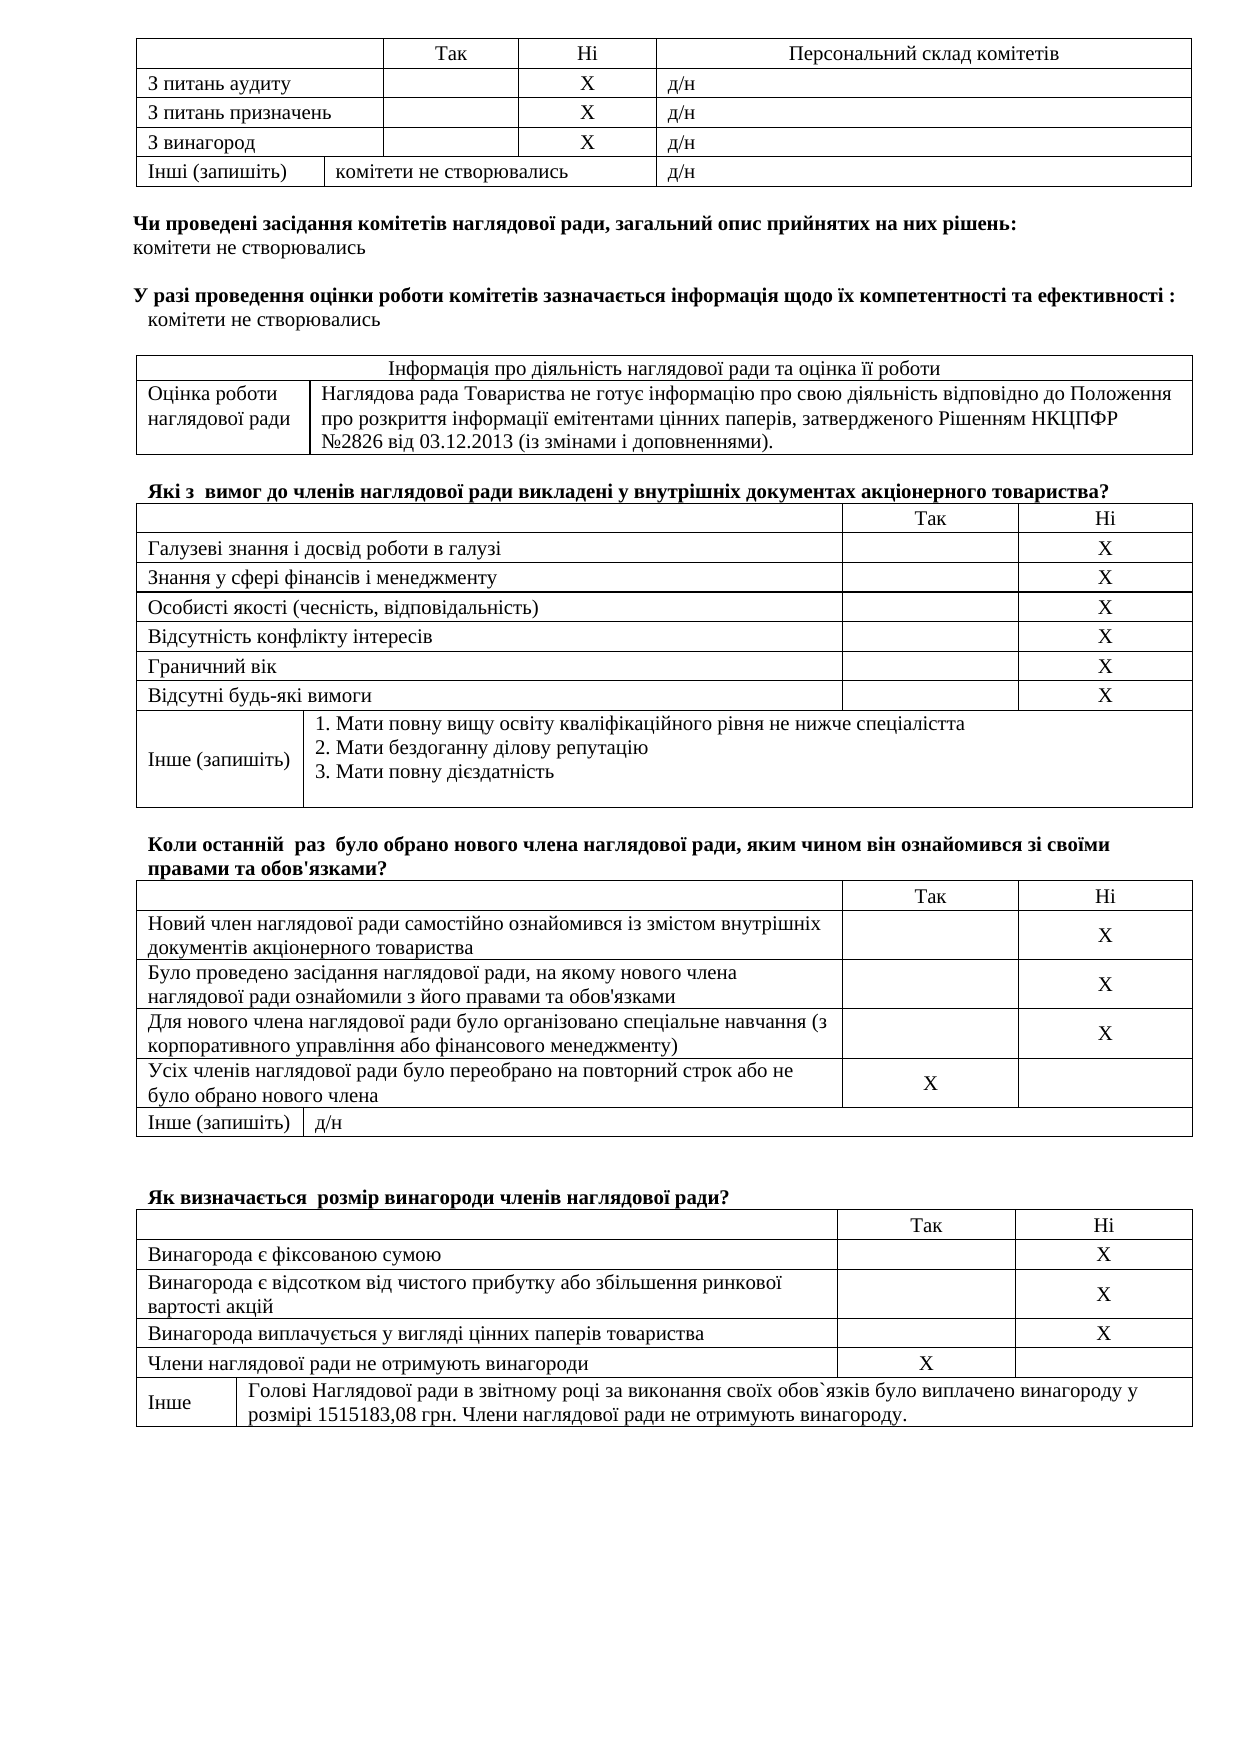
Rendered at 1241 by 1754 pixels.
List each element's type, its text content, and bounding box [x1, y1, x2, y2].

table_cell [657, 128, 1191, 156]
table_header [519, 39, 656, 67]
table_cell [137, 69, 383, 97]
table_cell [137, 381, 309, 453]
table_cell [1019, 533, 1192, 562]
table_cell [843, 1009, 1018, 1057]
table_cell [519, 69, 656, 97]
text У разі проведення оцінки роботи комітетів зазначається інформація щодо їх компетентності та ефективності : [133, 283, 1181, 307]
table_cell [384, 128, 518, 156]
text Коли останній раз було обрано нового члена наглядової ради, яким чином він ознайомився зі своїми правами та обов'язками? [148, 832, 1181, 880]
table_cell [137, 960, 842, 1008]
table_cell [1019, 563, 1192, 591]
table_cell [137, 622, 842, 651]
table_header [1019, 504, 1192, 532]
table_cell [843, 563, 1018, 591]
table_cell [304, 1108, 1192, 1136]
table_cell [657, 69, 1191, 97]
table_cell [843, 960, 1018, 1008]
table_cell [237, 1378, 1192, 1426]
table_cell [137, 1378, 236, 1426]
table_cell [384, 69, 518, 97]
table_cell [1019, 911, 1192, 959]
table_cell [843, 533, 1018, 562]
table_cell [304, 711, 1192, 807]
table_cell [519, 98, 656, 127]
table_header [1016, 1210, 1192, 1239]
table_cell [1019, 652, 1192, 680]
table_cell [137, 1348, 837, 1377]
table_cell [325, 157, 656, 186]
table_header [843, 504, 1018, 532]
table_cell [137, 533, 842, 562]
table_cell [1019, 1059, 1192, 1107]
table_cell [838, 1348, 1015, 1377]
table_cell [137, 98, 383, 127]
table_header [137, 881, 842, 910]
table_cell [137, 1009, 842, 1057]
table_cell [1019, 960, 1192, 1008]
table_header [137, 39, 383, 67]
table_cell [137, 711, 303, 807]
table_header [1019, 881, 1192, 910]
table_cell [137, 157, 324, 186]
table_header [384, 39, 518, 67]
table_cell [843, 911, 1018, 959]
text Які з вимог до членів наглядової ради викладені у внутрішніх документах акціонерного товариства? [148, 479, 1181, 503]
text комітети не створювались [133, 235, 1181, 259]
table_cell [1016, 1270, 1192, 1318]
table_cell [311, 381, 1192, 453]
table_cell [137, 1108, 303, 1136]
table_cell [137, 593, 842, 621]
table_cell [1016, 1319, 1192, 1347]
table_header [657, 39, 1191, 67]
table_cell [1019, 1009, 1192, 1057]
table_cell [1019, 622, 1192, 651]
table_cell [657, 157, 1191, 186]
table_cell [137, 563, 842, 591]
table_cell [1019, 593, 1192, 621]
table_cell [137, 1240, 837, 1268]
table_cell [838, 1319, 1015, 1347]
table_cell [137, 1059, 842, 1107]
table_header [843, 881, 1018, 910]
text Як визначається розмір винагороди членів наглядової ради? [148, 1185, 1181, 1209]
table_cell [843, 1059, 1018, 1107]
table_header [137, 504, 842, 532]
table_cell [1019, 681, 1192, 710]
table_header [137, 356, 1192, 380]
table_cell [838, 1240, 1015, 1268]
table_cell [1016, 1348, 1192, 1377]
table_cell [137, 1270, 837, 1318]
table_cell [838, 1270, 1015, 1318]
text Чи проведені засідання комітетів наглядової ради, загальний опис прийнятих на них рішень: [133, 211, 1181, 235]
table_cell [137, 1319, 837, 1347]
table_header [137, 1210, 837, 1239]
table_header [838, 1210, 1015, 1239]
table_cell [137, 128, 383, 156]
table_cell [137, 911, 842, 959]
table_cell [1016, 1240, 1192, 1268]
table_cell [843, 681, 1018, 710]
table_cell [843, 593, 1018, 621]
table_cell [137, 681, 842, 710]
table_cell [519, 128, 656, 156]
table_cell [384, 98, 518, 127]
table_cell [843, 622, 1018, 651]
text комітети не створювались [148, 307, 1181, 331]
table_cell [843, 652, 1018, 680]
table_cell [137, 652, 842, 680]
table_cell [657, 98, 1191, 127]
